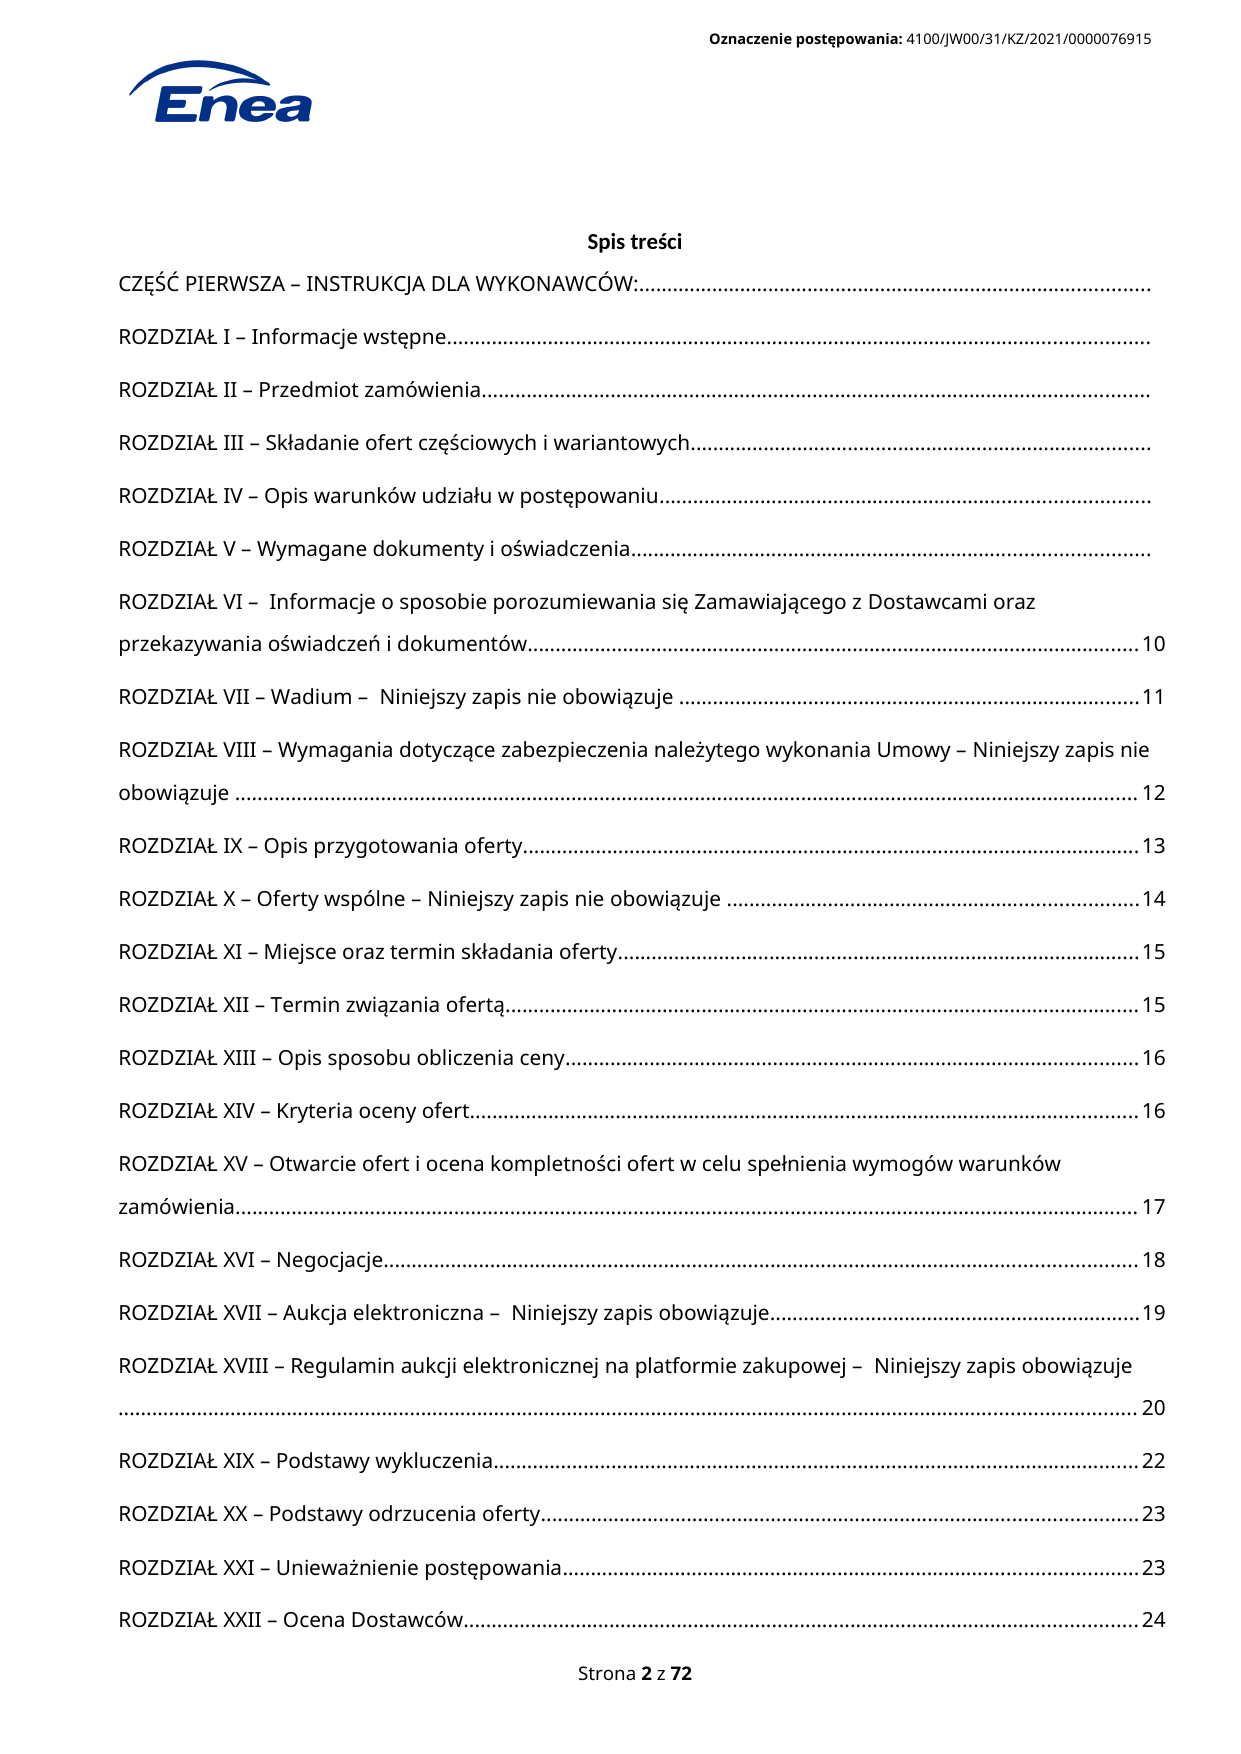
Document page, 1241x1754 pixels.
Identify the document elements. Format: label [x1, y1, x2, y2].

picture [117, 50, 324, 124]
